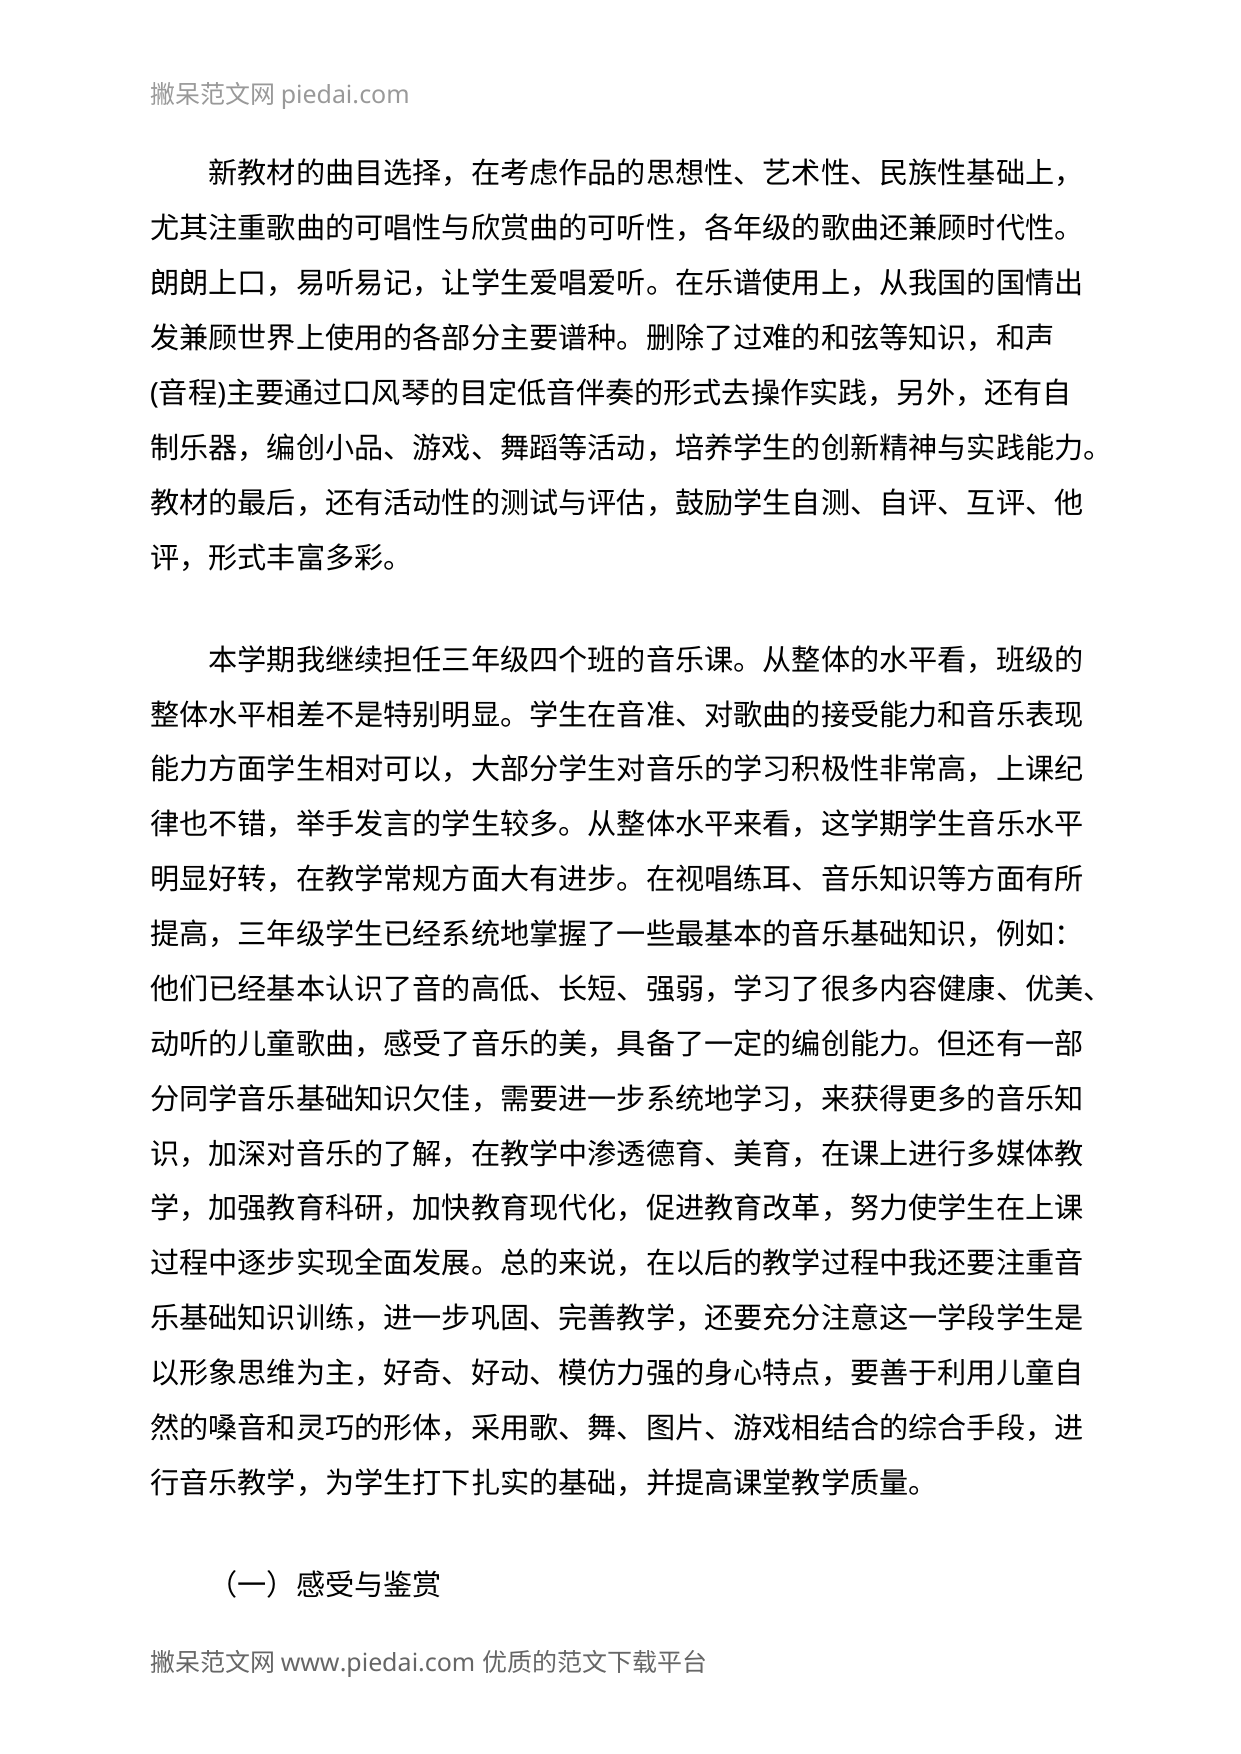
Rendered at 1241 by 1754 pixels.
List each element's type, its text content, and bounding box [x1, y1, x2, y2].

text （一）感受与鉴赏 [150, 1561, 1090, 1604]
text 新教材的曲目选择，在考虑作品的思想性、艺术性、民族性基础上，尤其注重歌曲的可唱性与欣赏曲的可听性，各年级的歌曲还兼顾时代性。朗朗上口，易听易记，让学生爱唱爱听。在乐谱使用上，从我国的国情出发兼顾世界上使用的各部分主要谱种。删除了过难的和弦等知识，和声(音程)主要通过口风琴的目定低音伴奏的形式去操作实践，另外，还有自制乐器，编创小品、游戏、舞蹈等活动，培养学生的创新精神与实践能力。教材的最后，还有活动性的测试与评估，鼓励学生自测、自评、互评、他评，形式丰富多彩。 [150, 150, 1090, 577]
text 本学期我继续担任三年级四个班的音乐课。从整体的水平看，班级的整体水平相差不是特别明显。学生在音准、对歌曲的接受能力和音乐表现能力方面学生相对可以，大部分学生对音乐的学习积极性非常高，上课纪律也不错，举手发言的学生较多。从整体水平来看，这学期学生音乐水平明显好转，在教学常规方面大有进步。在视唱练耳、音乐知识等方面有所提高，三年级学生已经系统地掌握了一些最基本的音乐基础知识，例如：他们已经基本认识了音的高低、长短、强弱，学习了很多内容健康、优美、动听的儿童歌曲，感受了音乐的美，具备了一定的编创能力。但还有一部分同学音乐基础知识欠佳，需要进一步系统地学习，来获得更多的音乐知识，加深对音乐的了解，在教学中渗透德育、美育，在课上进行多媒体教学，加强教育科研，加快教育现代化，促进教育改革，努力使学生在上课过程中逐步实现全面发展。总的来说，在以后的教学过程中我还要注重音乐基础知识训练，进一步巩固、完善教学，还要充分注意这一学段学生是以形象思维为主，好奇、好动、模仿力强的身心特点，要善于利用儿童自然的嗓音和灵巧的形体，采用歌、舞、图片、游戏相结合的综合手段，进行音乐教学，为学生打下扎实的基础，并提高课堂教学质量。 [150, 636, 1090, 1502]
